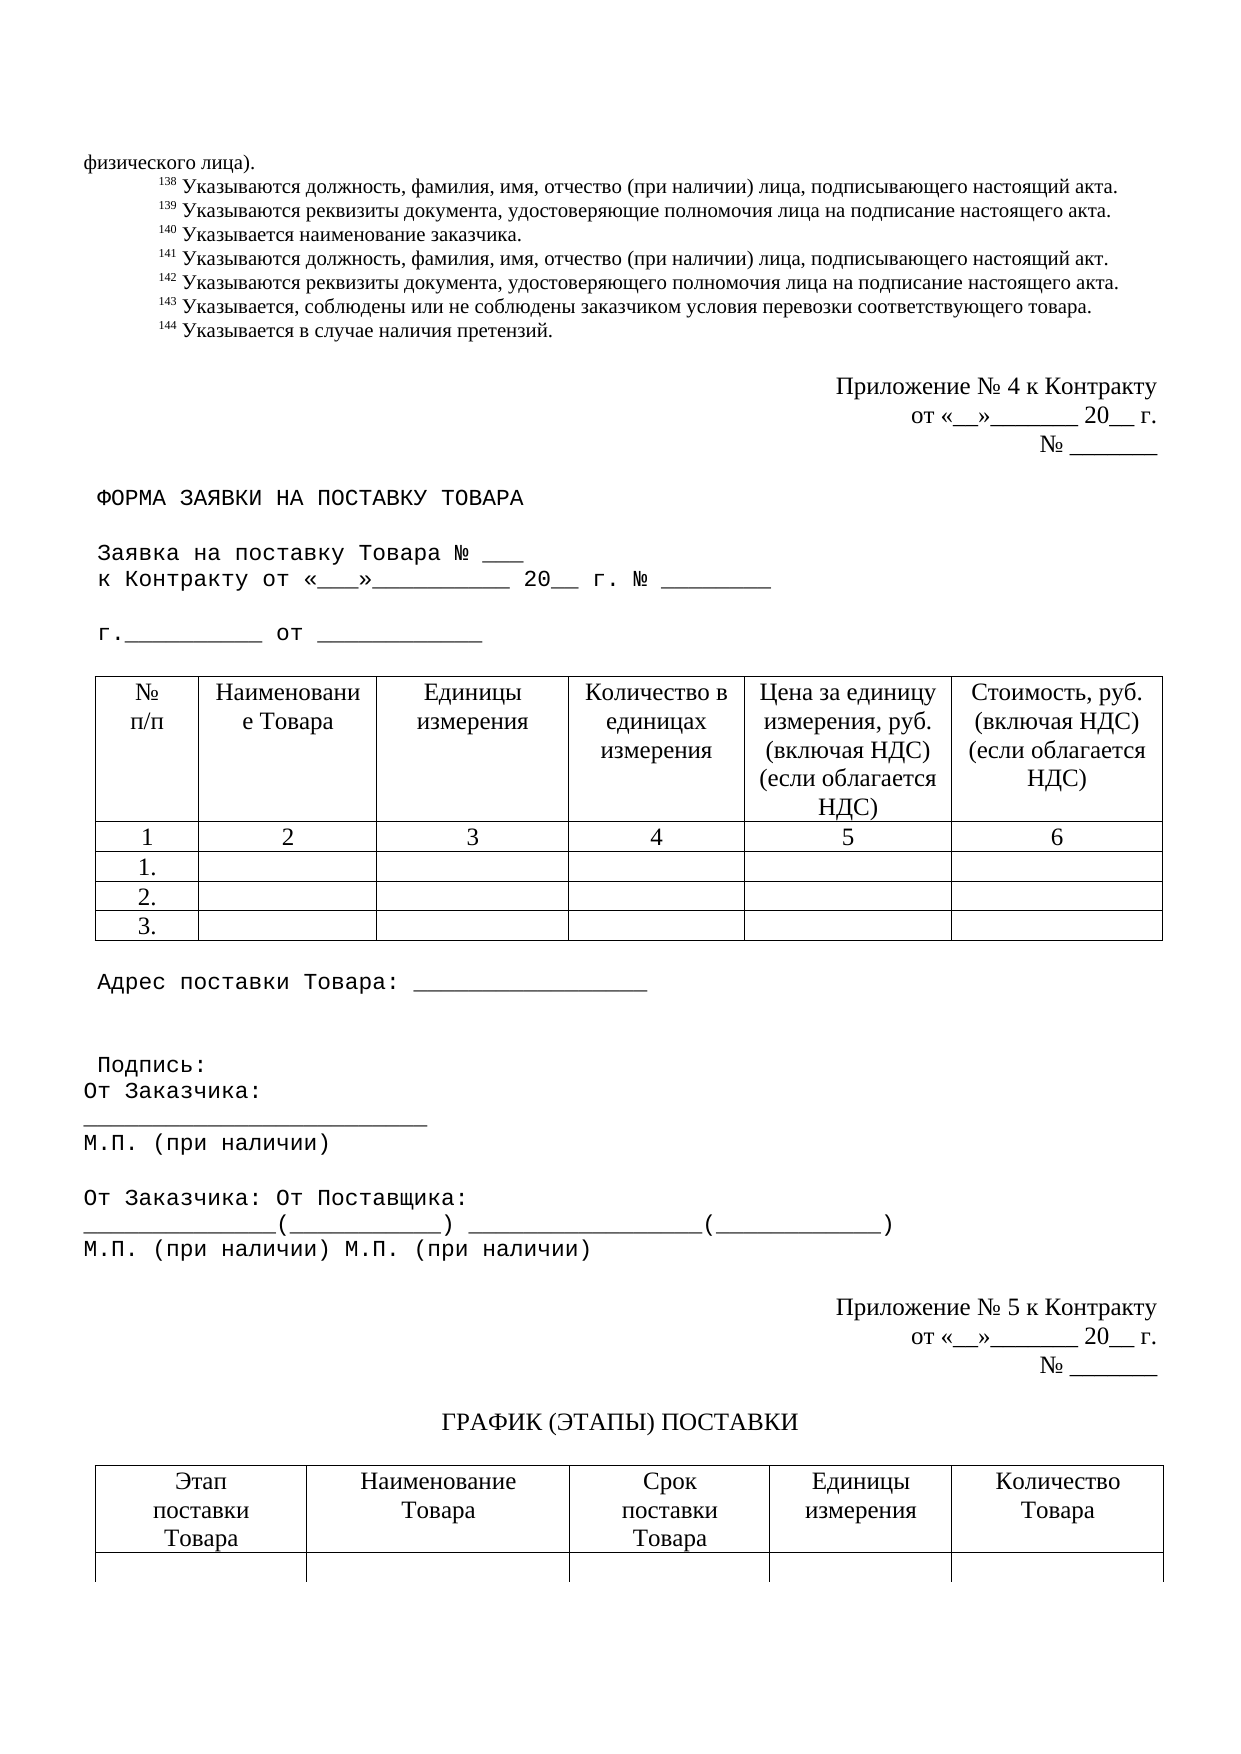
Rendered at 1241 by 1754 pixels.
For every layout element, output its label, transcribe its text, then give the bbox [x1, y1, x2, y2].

table_header Единицы измерения [770, 1466, 951, 1552]
table_cell [952, 882, 1162, 910]
text М.П. (при наличии) [83, 1131, 1157, 1157]
text _________________________ [83, 1105, 1157, 1131]
table_cell 6 [952, 822, 1162, 851]
text Приложение № 5 к Контракту от «__»_______ 20__ г. № _______ [83, 1292, 1157, 1379]
text к Контракту от «___»__________ 20__ г. № ________ [83, 567, 1157, 593]
table_cell [569, 852, 744, 881]
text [83, 150, 1157, 174]
table_cell [570, 1553, 769, 1582]
table_cell 1 [96, 822, 198, 851]
text 139 Указываются реквизиты документа, удостоверяющие полномочия лица на подписание настоящего акта. [83, 198, 1157, 222]
table_header Стоимость, руб. (включая НДС) (если облагается НДС) [952, 677, 1162, 821]
text ______________(___________) _________________(____________) [83, 1212, 1157, 1238]
text 143 Указывается, соблюдены или не соблюдены заказчиком условия перевозки соответствующего товара. [83, 294, 1157, 318]
table_cell [377, 911, 568, 940]
text М.П. (при наличии) М.П. (при наличии) [83, 1238, 1157, 1264]
table_cell 3 [377, 822, 568, 851]
text ФОРМА ЗАЯВКИ НА ПОСТАВКУ ТОВАРА [83, 486, 1157, 512]
table_header Этап поставки Товара [96, 1466, 306, 1552]
table_cell [199, 911, 376, 940]
text 144 Указывается в случае наличия претензий. [83, 318, 1157, 342]
text 140 Указывается наименование заказчика. [83, 222, 1157, 246]
table_cell 5 [745, 822, 951, 851]
table_cell [770, 1553, 951, 1582]
table_cell [745, 882, 951, 910]
table_cell [569, 882, 744, 910]
table_cell [952, 852, 1162, 881]
table_cell [377, 852, 568, 881]
table_cell [307, 1553, 569, 1582]
table_header Единицы измерения [377, 677, 568, 821]
table_cell [199, 852, 376, 881]
table_cell [745, 852, 951, 881]
table_cell 1. [96, 852, 198, 881]
table_cell [377, 882, 568, 910]
table_cell [952, 911, 1162, 940]
table_cell 2 [199, 822, 376, 851]
table_cell 4 [569, 822, 744, 851]
table_cell [96, 1553, 306, 1582]
table_cell [745, 911, 951, 940]
table_header Наименование Товара [307, 1466, 569, 1552]
table_header Цена за единицу измерения, руб. (включая НДС) (если облагается НДС) [745, 677, 951, 821]
text 142 Указываются реквизиты документа, удостоверяющего полномочия лица на подписание настоящего акта. [83, 270, 1157, 294]
table_header Количество Товара [952, 1466, 1163, 1552]
table_header Срок поставки Товара [570, 1466, 769, 1552]
table_header Количество в единицах измерения [569, 677, 744, 821]
text Заявка на поставку Товара № ___ [83, 541, 1157, 567]
text г.__________ от ____________ [83, 622, 1157, 647]
text 138 Указываются должность, фамилия, имя, отчество (при наличии) лица, подписывающего настоящий акта. [83, 174, 1157, 198]
table_cell [952, 1553, 1163, 1582]
text От Заказчика: [83, 1079, 1157, 1105]
text Подпись: [83, 1053, 1157, 1079]
table_header № п/п [96, 677, 198, 821]
text 141 Указываются должность, фамилия, имя, отчество (при наличии) лица, подписывающего настоящий акт. [83, 246, 1157, 270]
text Приложение № 4 к Контракту от «__»_______ 20__ г. № _______ [83, 371, 1157, 457]
text Адрес поставки Товара: _________________ [83, 970, 1157, 996]
table_cell [569, 911, 744, 940]
table_cell 2. [96, 882, 198, 910]
table_cell [199, 882, 376, 910]
table_cell 3. [96, 911, 198, 940]
table_header Наименование Товара [199, 677, 376, 821]
text ГРАФИК (ЭТАПЫ) ПОСТАВКИ [83, 1407, 1157, 1436]
text От Заказчика: От Поставщика: [83, 1186, 1157, 1212]
